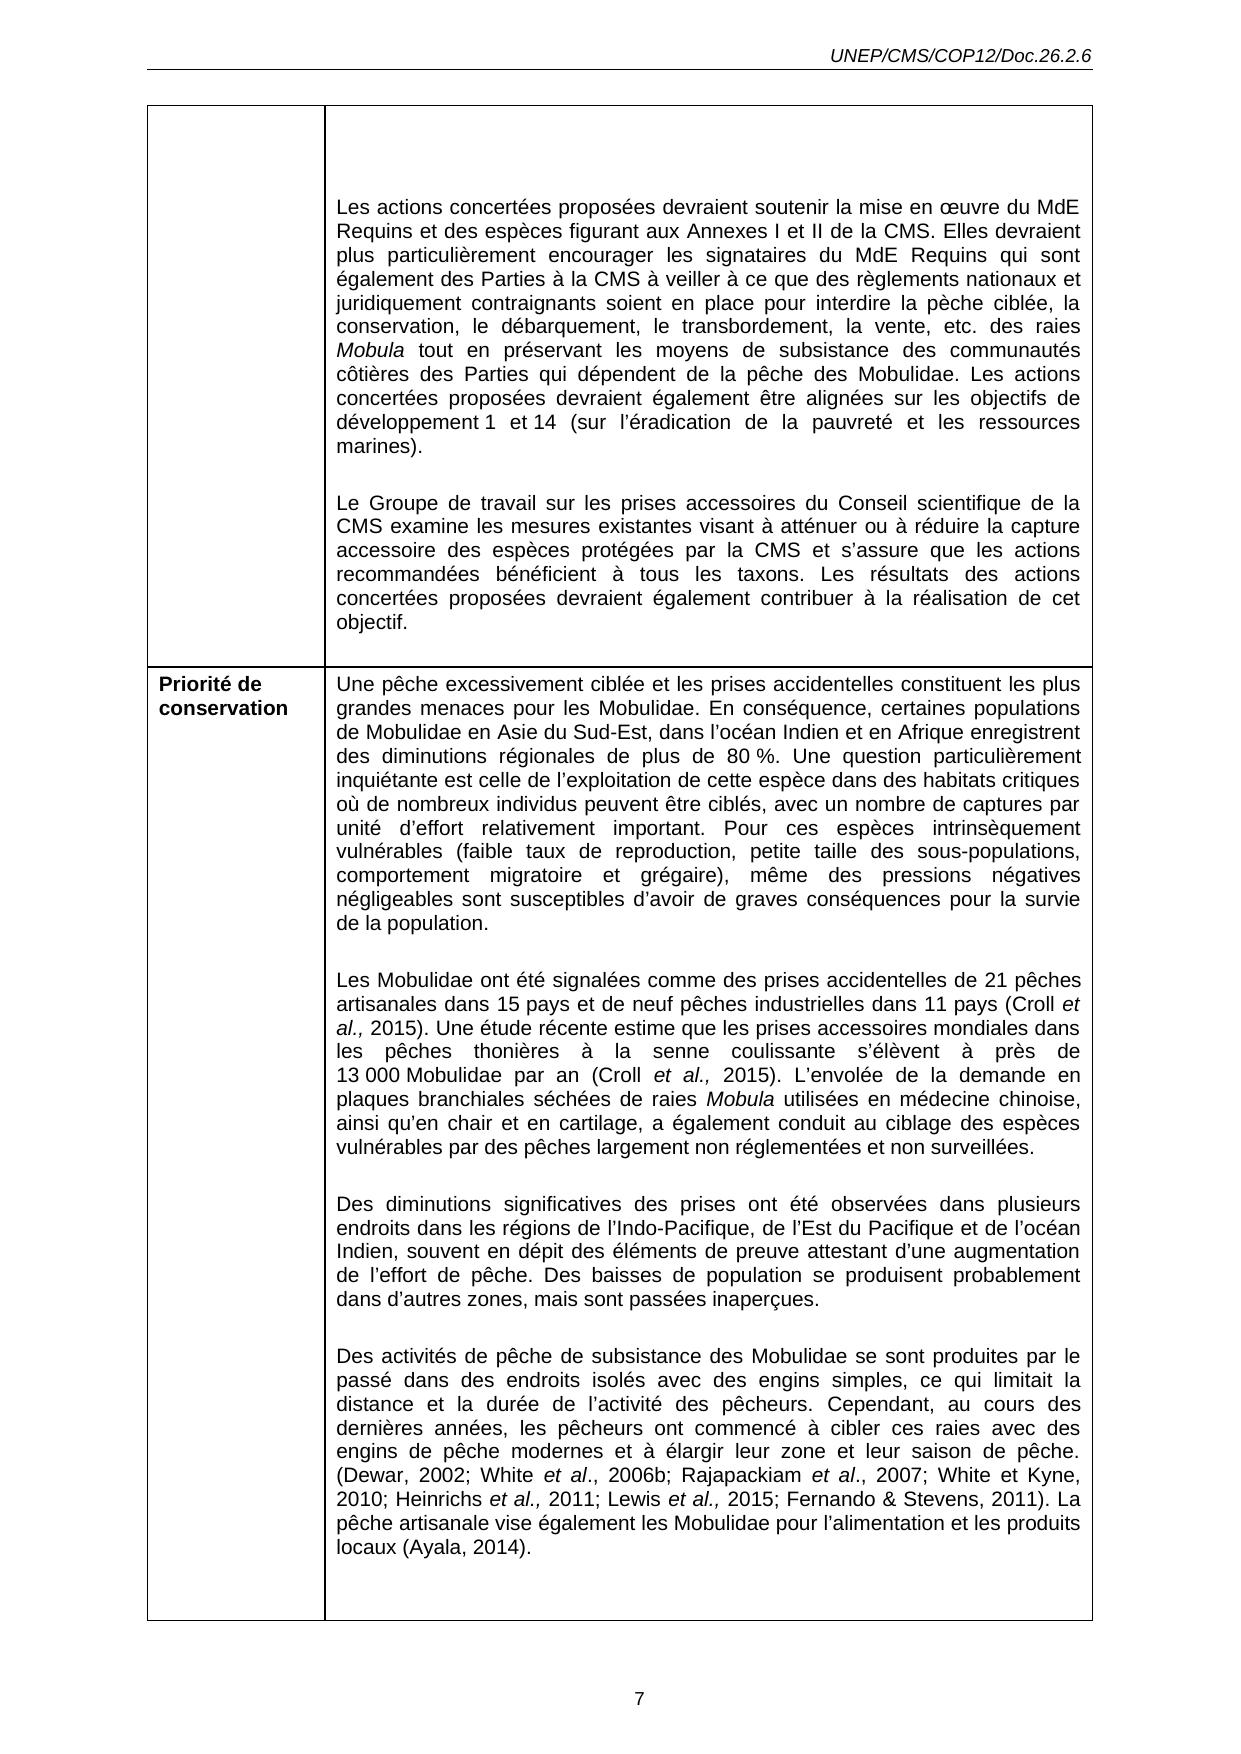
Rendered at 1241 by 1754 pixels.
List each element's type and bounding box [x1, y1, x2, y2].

table_cell [148, 106, 324, 666]
table_cell [326, 668, 1092, 1619]
table_cell [148, 668, 324, 1619]
table_cell [326, 106, 1092, 666]
